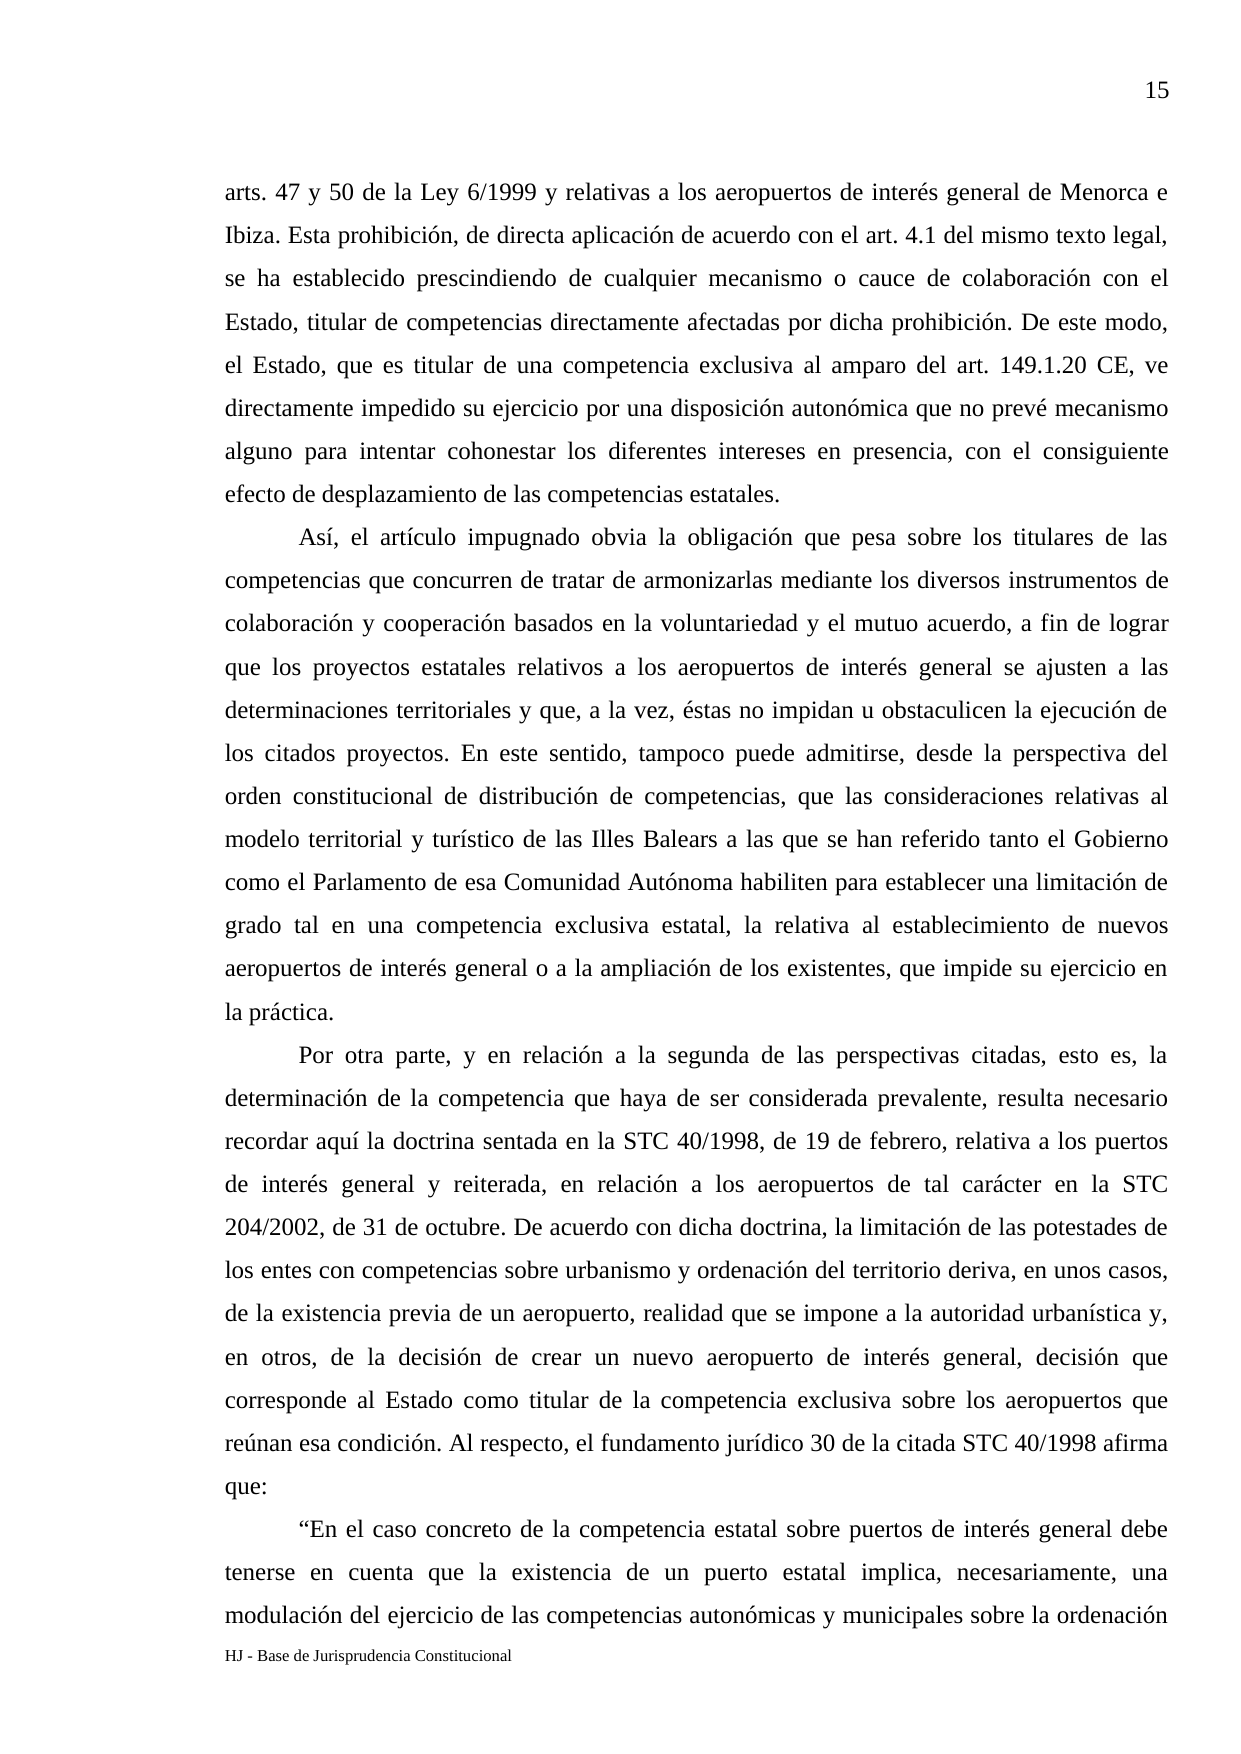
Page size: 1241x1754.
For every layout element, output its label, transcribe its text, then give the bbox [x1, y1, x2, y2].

text Por otra parte, y en relación a la segunda de las perspectivas citadas, esto es, la determinación de la competencia que haya de ser considerada prevalente, resulta necesario recordar aquí la doctrina sentada en la STC 40/1998, de 19 de febrero, relativa a los puertos de interés general y reiterada, en relación a los aeropuertos de tal carácter en la STC 204/2002, de 31 de octubre. De acuerdo con dicha doctrina, la limitación de las potestades de los entes con competencias sobre urbanismo y ordenación del territorio deriva, en unos casos, de la existencia previa de un aeropuerto, realidad que se impone a la autoridad urbanística y, en otros, de la decisión de crear un nuevo aeropuerto de interés general, decisión que corresponde al Estado como titular de la competencia exclusiva sobre los aeropuertos que reúnan esa condición. Al respecto, el fundamento jurídico 30 de la citada STC 40/1998 afirma que: [224, 1040, 1169, 1500]
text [224, 177, 1169, 508]
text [224, 1514, 1169, 1629]
text Así, el artículo impugnado obvia la obligación que pesa sobre los titulares de las competencias que concurren de tratar de armonizarlas mediante los diversos instrumentos de colaboración y cooperación basados en la voluntariedad y el mutuo acuerdo, a fin de lograr que los proyectos estatales relativos a los aeropuertos de interés general se ajusten a las determinaciones territoriales y que, a la vez, éstas no impidan u obstaculicen la ejecución de los citados proyectos. En este sentido, tampoco puede admitirse, desde la perspectiva del orden constitucional de distribución de competencias, que las consideraciones relativas al modelo territorial y turístico de las Illes Balears a las que se han referido tanto el Gobierno como el Parlamento de esa Comunidad Autónoma habiliten para establecer una limitación de grado tal en una competencia exclusiva estatal, la relativa al establecimiento de nuevos aeropuertos de interés general o a la ampliación de los existentes, que impide su ejercicio en la práctica. [224, 522, 1169, 1025]
